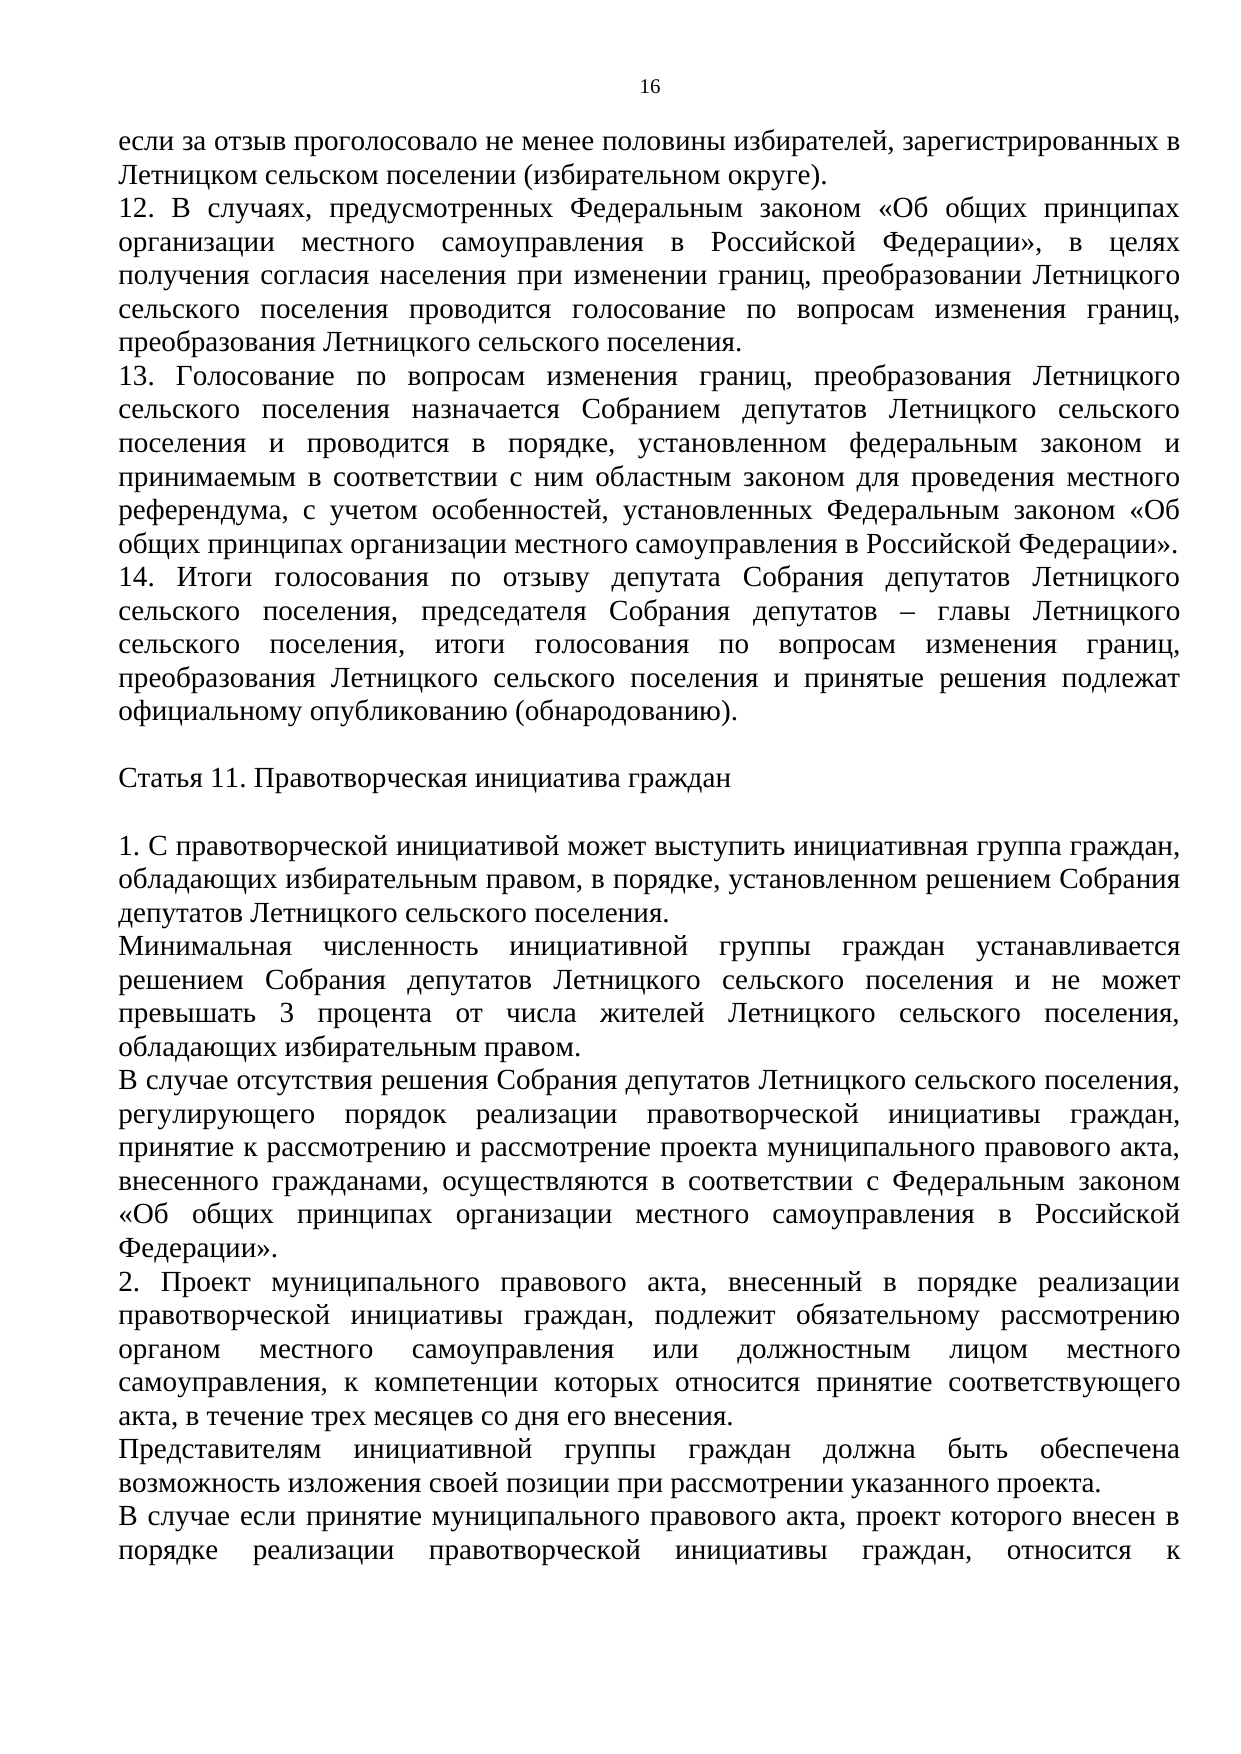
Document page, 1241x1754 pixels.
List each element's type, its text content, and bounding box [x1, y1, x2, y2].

text Представителям инициативной группы граждан должна быть обеспечена возможность изложения своей позиции при рассмотрении указанного проекта. [118, 1431, 1181, 1498]
text 13. Голосование по вопросам изменения границ, преобразования Летницкого сельского поселения назначается Собранием депутатов Летницкого сельского поселения и проводится в порядке, установленном федеральным законом и принимаемым в соответствии с ним областным законом для проведения местного референдума, с учетом особенностей, установленных Федеральным законом «Об общих принципах организации местного самоуправления в Российской Федерации». [118, 358, 1181, 559]
text 12. В случаях, предусмотренных Федеральным законом «Об общих принципах организации местного самоуправления в Российской Федерации», в целях получения согласия населения при изменении границ, преобразовании Летницкого сельского поселения проводится голосование по вопросам изменения границ, преобразования Летницкого сельского поселения. [118, 190, 1181, 358]
text 1. С правотворческой инициативой может выступить инициативная группа граждан, обладающих избирательным правом, в порядке, установленном решением Собрания депутатов Летницкого сельского поселения. [118, 828, 1181, 928]
text Статья 11. Правотворческая инициатива граждан [118, 761, 1181, 794]
text 14. Итоги голосования по отзыву депутата Собрания депутатов Летницкого сельского поселения, председателя Собрания депутатов – главы Летницкого сельского поселения, итоги голосования по вопросам изменения границ, преобразования Летницкого сельского поселения и принятые решения подлежат официальному опубликованию (обнародованию). [118, 559, 1181, 727]
text Минимальная численность инициативной группы граждан устанавливается решением Собрания депутатов Летницкого сельского поселения и не может превышать 3 процента от числа жителей Летницкого сельского поселения, обладающих избирательным правом. [118, 928, 1181, 1062]
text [118, 1498, 1181, 1566]
text 2. Проект муниципального правового акта, внесенный в порядке реализации правотворческой инициативы граждан, подлежит обязательному рассмотрению органом местного самоуправления или должностным лицом местного самоуправления, к компетенции которых относится принятие соответствующего акта, в течение трех месяцев со дня его внесения. [118, 1264, 1181, 1431]
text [118, 123, 1181, 190]
text В случае отсутствия решения Собрания депутатов Летницкого сельского поселения, регулирующего порядок реализации правотворческой инициативы граждан, принятие к рассмотрению и рассмотрение проекта муниципального правового акта, внесенного гражданами, осуществляются в соответствии с Федеральным законом «Об общих принципах организации местного самоуправления в Российской Федерации». [118, 1062, 1181, 1264]
